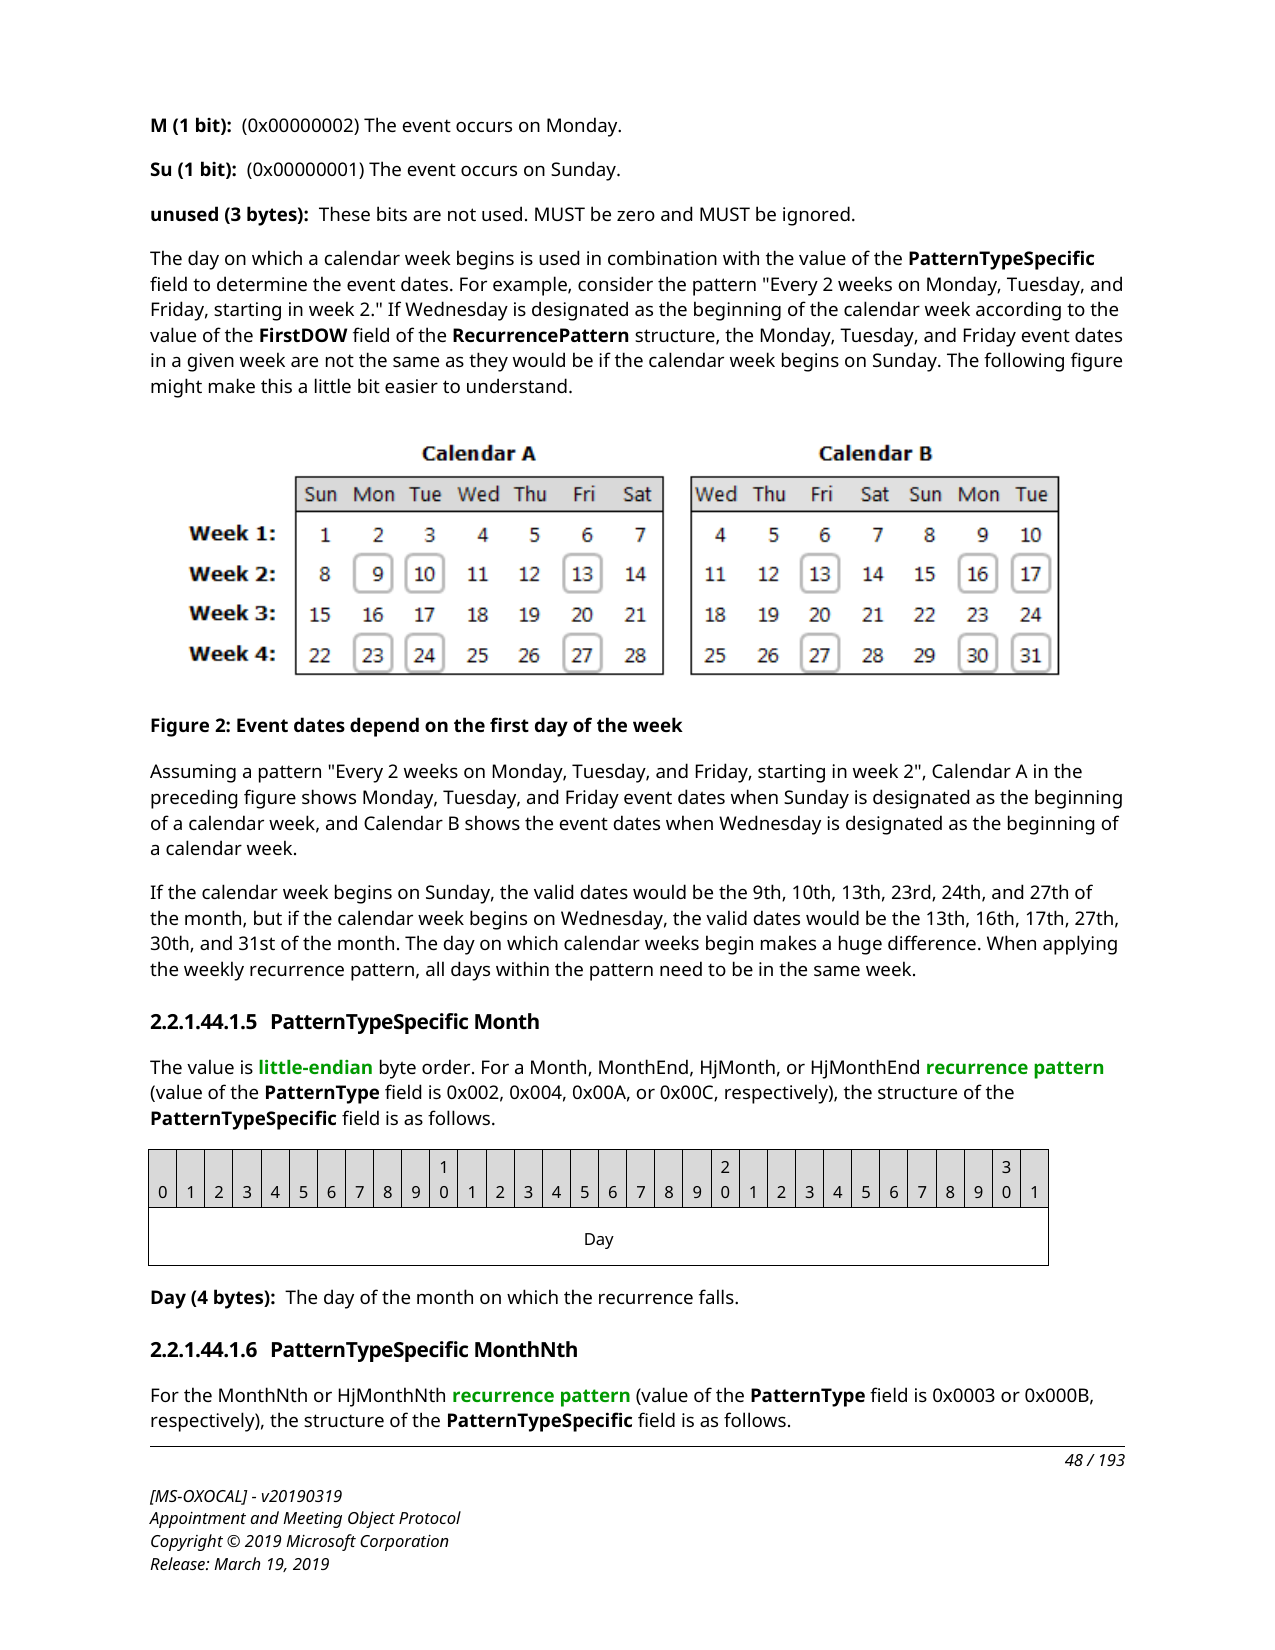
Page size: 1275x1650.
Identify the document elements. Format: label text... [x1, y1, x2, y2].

subtitle PatternTypeSpecific MonthNth [150, 1335, 1125, 1363]
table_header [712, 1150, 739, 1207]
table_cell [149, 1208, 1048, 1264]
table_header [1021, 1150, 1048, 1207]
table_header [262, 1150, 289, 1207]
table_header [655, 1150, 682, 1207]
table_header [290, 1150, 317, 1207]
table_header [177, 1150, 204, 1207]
text Su (1 bit): (0x00000001) The event occurs on Sunday. [150, 157, 1125, 182]
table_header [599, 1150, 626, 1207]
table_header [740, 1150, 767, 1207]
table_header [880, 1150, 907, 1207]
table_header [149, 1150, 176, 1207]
text Day (4 bytes): The day of the month on which the recurrence falls. [150, 1284, 1125, 1310]
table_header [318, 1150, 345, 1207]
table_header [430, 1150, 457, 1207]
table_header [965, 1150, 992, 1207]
text M (1 bit): (0x00000002) The event occurs on Monday. [150, 112, 1125, 138]
text Figure 2: Event dates depend on the first day of the week [150, 712, 1125, 738]
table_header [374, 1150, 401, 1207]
text unused (3 bytes): These bits are not used. MUST be zero and MUST be ignored. [150, 201, 1125, 227]
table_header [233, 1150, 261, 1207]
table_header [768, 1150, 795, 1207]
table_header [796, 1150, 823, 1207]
text If the calendar week begins on Sunday, the valid dates would be the 9th, 10th, 13th, 23rd, 24th, and 27th of the month, but if the calendar week begins on Wednesday, the valid dates would be the 13th, 16th, 17th, 27th, 30th, and 31st of the month. The day on which calendar weeks begin makes a huge difference. When applying the weekly recurrence pattern, all days within the pattern need to be in the same week. [150, 880, 1125, 982]
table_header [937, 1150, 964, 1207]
text Assuming a pattern "Every 2 weeks on Monday, Tuesday, and Friday, starting in week 2", Calendar A in the preceding figure shows Monday, Tuesday, and Friday event dates when Sunday is designated as the beginning of a calendar week, and Calendar B shows the event dates when Wednesday is designated as the beginning of a calendar week. [150, 759, 1125, 861]
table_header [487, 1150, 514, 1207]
text The value is little-endian byte order. For a Month, MonthEnd, HjMonth, or HjMonthEnd recurrence pattern (value of the PatternType field is 0x002, 0x004, 0x00A, or 0x00C, respectively), the structure of the PatternTypeSpecific field is as follows. [150, 1054, 1125, 1131]
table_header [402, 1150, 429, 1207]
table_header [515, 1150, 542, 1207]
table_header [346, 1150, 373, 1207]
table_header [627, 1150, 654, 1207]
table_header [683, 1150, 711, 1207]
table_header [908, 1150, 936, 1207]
text For the MonthNth or HjMonthNth recurrence pattern (value of the PatternType field is 0x0003 or 0x000B, respectively), the structure of the PatternTypeSpecific field is as follows. [150, 1382, 1125, 1433]
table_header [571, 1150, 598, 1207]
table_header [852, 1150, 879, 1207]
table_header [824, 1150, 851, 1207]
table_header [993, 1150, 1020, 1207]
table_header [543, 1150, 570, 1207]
subtitle PatternTypeSpecific Month [150, 1007, 1125, 1035]
text The day on which a calendar week begins is used in combination with the value of the PatternTypeSpecific field to determine the event dates. For example, consider the pattern "Every 2 weeks on Monday, Tuesday, and Friday, starting in week 2." If Wednesday is designated as the beginning of the calendar week according to the value of the FirstDOW field of the RecurrencePattern structure, the Monday, Tuesday, and Friday event dates in a given week are not the same as they would be if the calendar week begins on Sunday. The following figure might make this a little bit easier to understand. [150, 245, 1125, 398]
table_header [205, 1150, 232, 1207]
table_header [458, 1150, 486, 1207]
